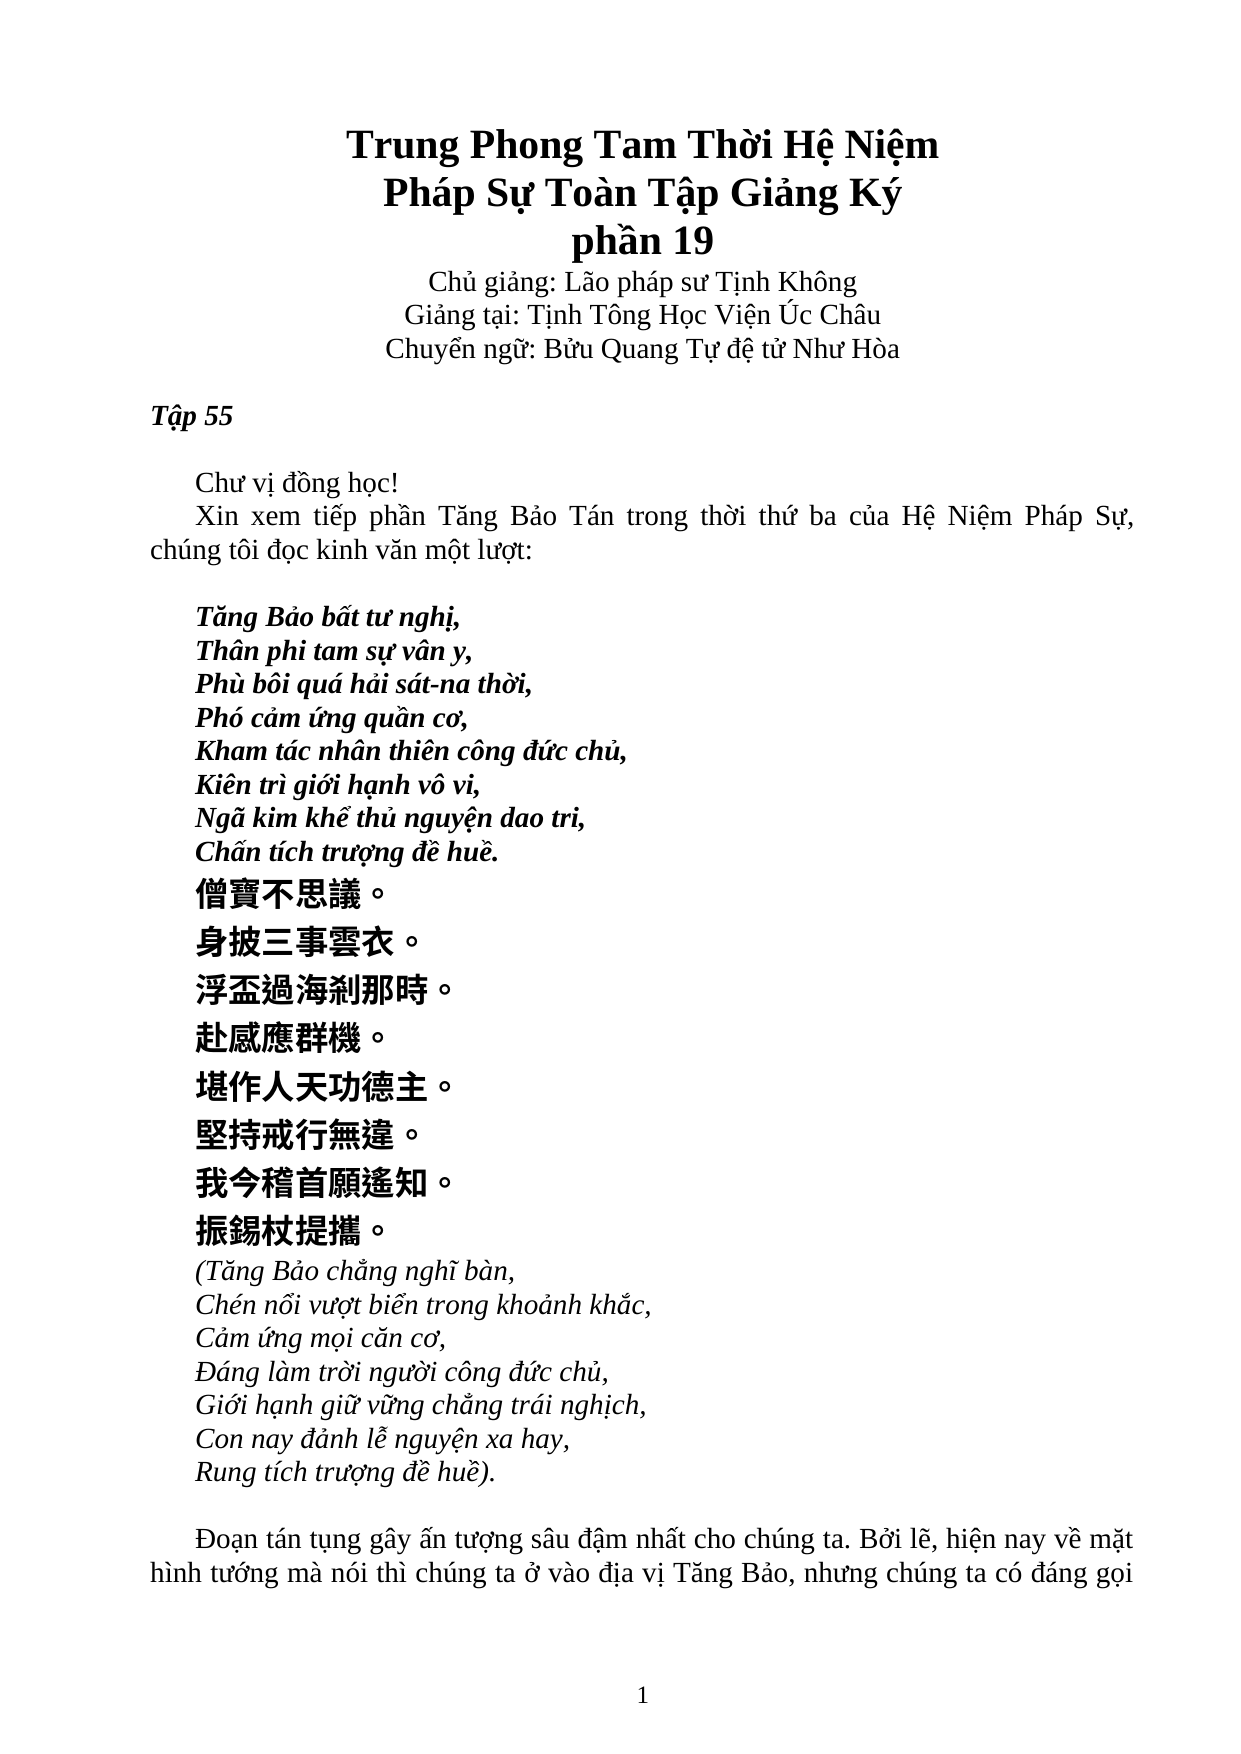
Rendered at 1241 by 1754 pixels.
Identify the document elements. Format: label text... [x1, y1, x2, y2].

text Ngã kim khể thủ nguyện dao tri, [150, 800, 1135, 834]
text 赴感應群機。 [150, 1012, 1135, 1060]
text Đáng làm trời người công đức chủ, [150, 1354, 1135, 1387]
text Chủ giảng: Lão pháp sư Tịnh Không [150, 264, 1135, 297]
text Tập 55 [150, 398, 1135, 431]
text 我今稽首願遙知。 [150, 1157, 1135, 1205]
text Chuyển ngữ: Bửu Quang Tự đệ tử Như Hòa [150, 331, 1135, 364]
text Thân phi tam sự vân y, [150, 633, 1135, 666]
text Pháp Sự Toàn Tập Giảng Ký [150, 168, 1135, 216]
text Con nay đảnh lễ nguyện xa hay, [150, 1421, 1135, 1454]
text Phó cảm ứng quần cơ, [150, 700, 1135, 733]
text Rung tích trượng đề huề). [150, 1454, 1135, 1488]
text 堅持戒行無違。 [150, 1109, 1135, 1157]
text 堪作人天功德主。 [150, 1060, 1135, 1109]
text Phù bôi quá hải sát-na thời, [150, 666, 1135, 700]
text Chấn tích trượng đề huề. [150, 834, 1135, 867]
text Trung Phong Tam Thời Hệ Niệm [150, 120, 1135, 168]
text Giảng tại: Tịnh Tông Học Viện Úc Châu [150, 297, 1135, 331]
text Chén nổi vượt biển trong khoảnh khắc, [150, 1287, 1135, 1320]
text 振錫杖提攜。 [150, 1205, 1135, 1253]
text Giới hạnh giữ vững chẳng trái nghịch, [150, 1387, 1135, 1421]
text Chư vị đồng học! [150, 465, 1135, 498]
text phần 19 [150, 216, 1135, 264]
text 浮盃過海剎那時。 [150, 964, 1135, 1012]
text Kiên trì giới hạnh vô vi, [150, 767, 1135, 800]
text Xin xem tiếp phần Tăng Bảo Tán trong thời thứ ba của Hệ Niệm Pháp Sự, chúng tôi đọc kinh văn một lượt: [150, 498, 1135, 566]
text 身披三事雲衣。 [150, 916, 1135, 964]
text Tăng Bảo bất tư nghị, [150, 599, 1135, 633]
text 僧寶不思議。 [150, 867, 1135, 916]
text Cảm ứng mọi căn cơ, [150, 1320, 1135, 1354]
text (Tăng Bảo chẳng nghĩ bàn, [150, 1253, 1135, 1287]
text Kham tác nhân thiên công đức chủ, [150, 733, 1135, 767]
